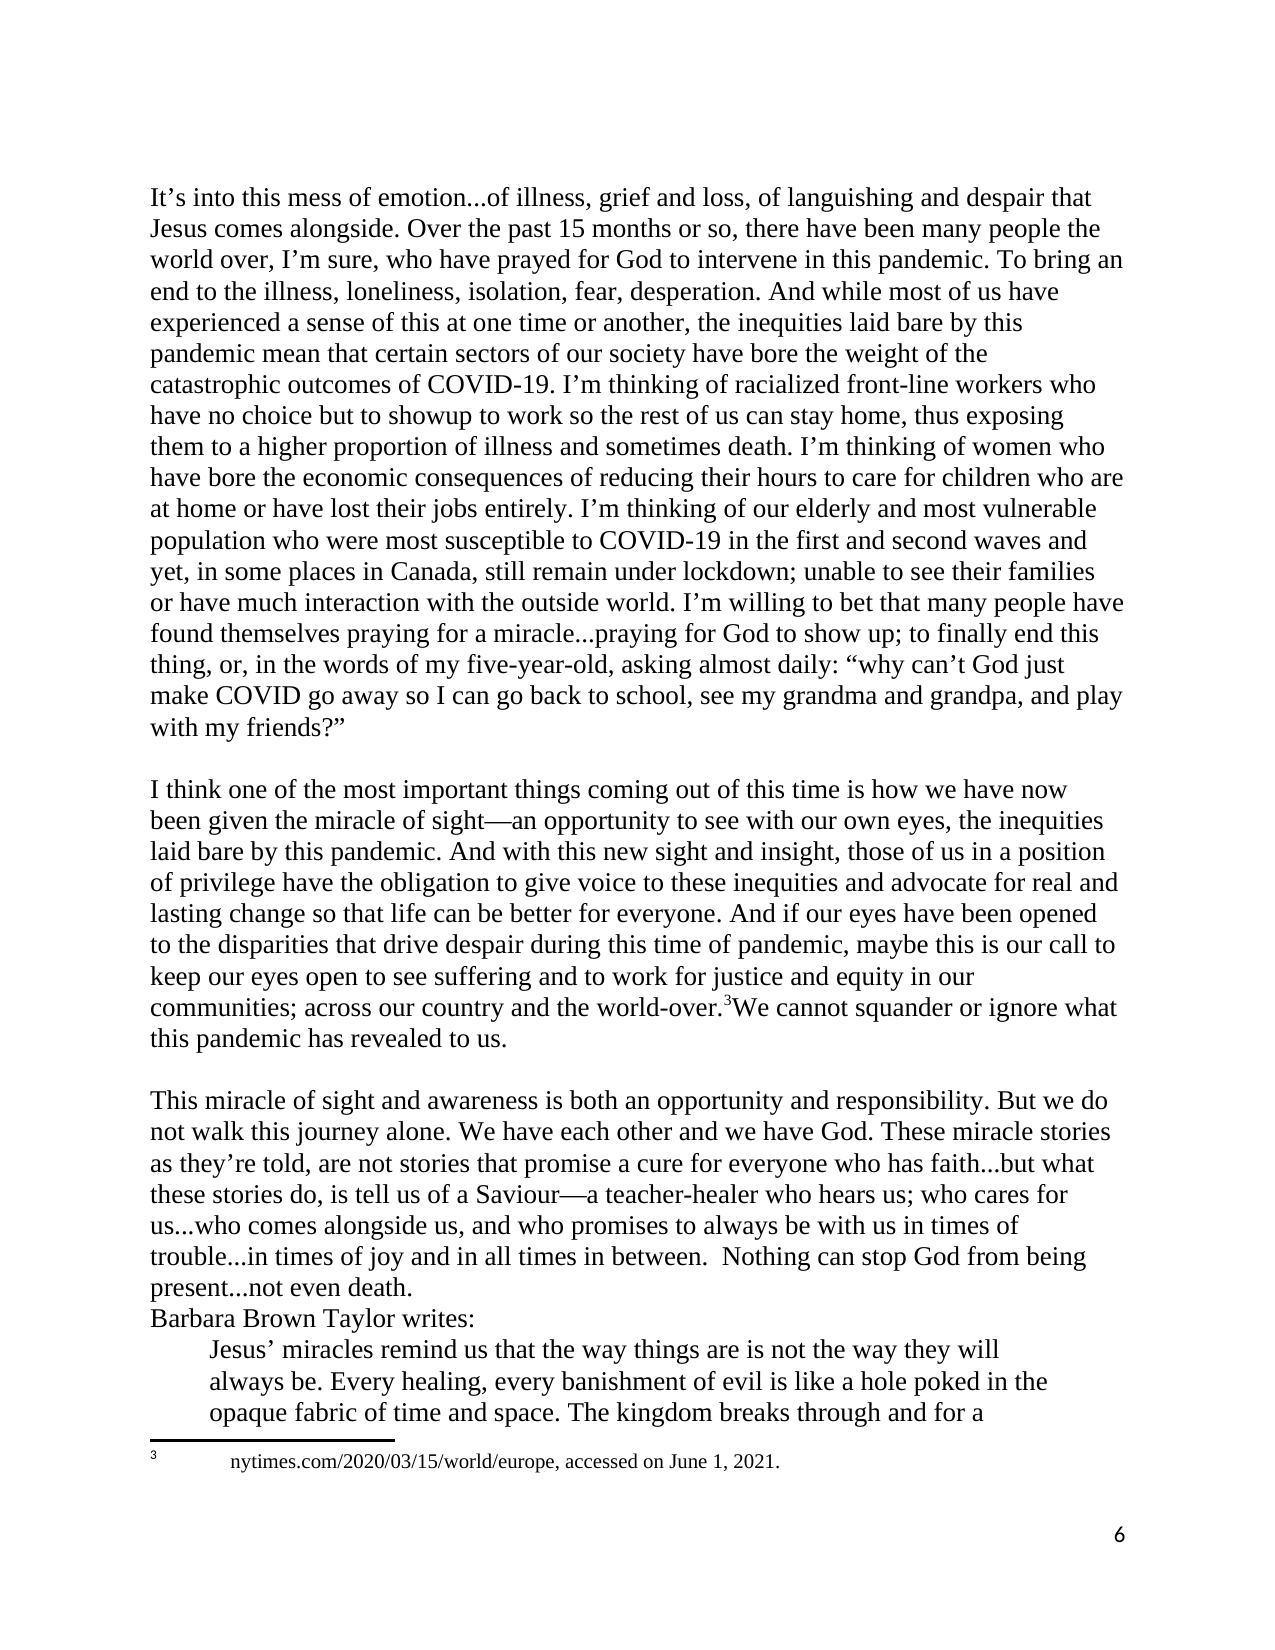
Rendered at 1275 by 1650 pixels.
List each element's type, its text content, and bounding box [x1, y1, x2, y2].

text This miracle of sight and awareness is both an opportunity and responsibility. But we do not walk this journey alone. We have each other and we have God. These miracle stories as they’re told, are not stories that promise a cure for everyone who has faith...but what these stories do, is tell us of a Saviour—a teacher-healer who hears us; who cares for us...who comes alongside us, and who promises to always be with us in times of trouble...in times of joy and in all times in between. Nothing can stop God from being present...not even death. [150, 1084, 1125, 1302]
text I think one of the most important things coming out of this time is how we have now been given the miracle of sight—an opportunity to see with our own eyes, the inequities laid bare by this pandemic. And with this new sight and insight, those of us in a position of privilege have the obligation to give voice to these inequities and advocate for real and lasting change so that life can be better for everyone. And if our eyes have been opened to the disparities that drive despair during this time of pandemic, maybe this is our call to keep our eyes open to see suffering and to work for justice and equity in our communities; across our country and the world-over.We cannot squander or ignore what this pandemic has revealed to us. [150, 773, 1125, 1053]
text Barbara Brown Taylor writes: [150, 1302, 1125, 1333]
text It’s into this mess of emotion...of illness, grief and loss, of languishing and despair that Jesus comes alongside. Over the past 15 months or so, there have been many people the world over, I’m sure, who have prayed for God to intervene in this pandemic. To bring an end to the illness, loneliness, isolation, fear, desperation. And while most of us have experienced a sense of this at one time or another, the inequities laid bare by this pandemic mean that certain sectors of our society have bore the weight of the catastrophic outcomes of COVID-19. I’m thinking of racialized front-line workers who have no choice but to showup to work so the rest of us can stay home, thus exposing them to a higher proportion of illness and sometimes death. I’m thinking of women who have bore the economic consequences of reducing their hours to care for children who are at home or have lost their jobs entirely. I’m thinking of our elderly and most vulnerable population who were most susceptible to COVID-19 in the first and second waves and yet, in some places in Canada, still remain under lockdown; unable to see their families or have much interaction with the outside world. I’m willing to bet that many people have found themselves praying for a miracle...praying for God to show up; to finally end this thing, or, in the words of my five-year-old, asking almost daily: “why can’t God just make COVID go away so I can go back to school, see my grandma and grandpa, and play with my friends?” [150, 181, 1125, 742]
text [209, 1333, 1066, 1427]
